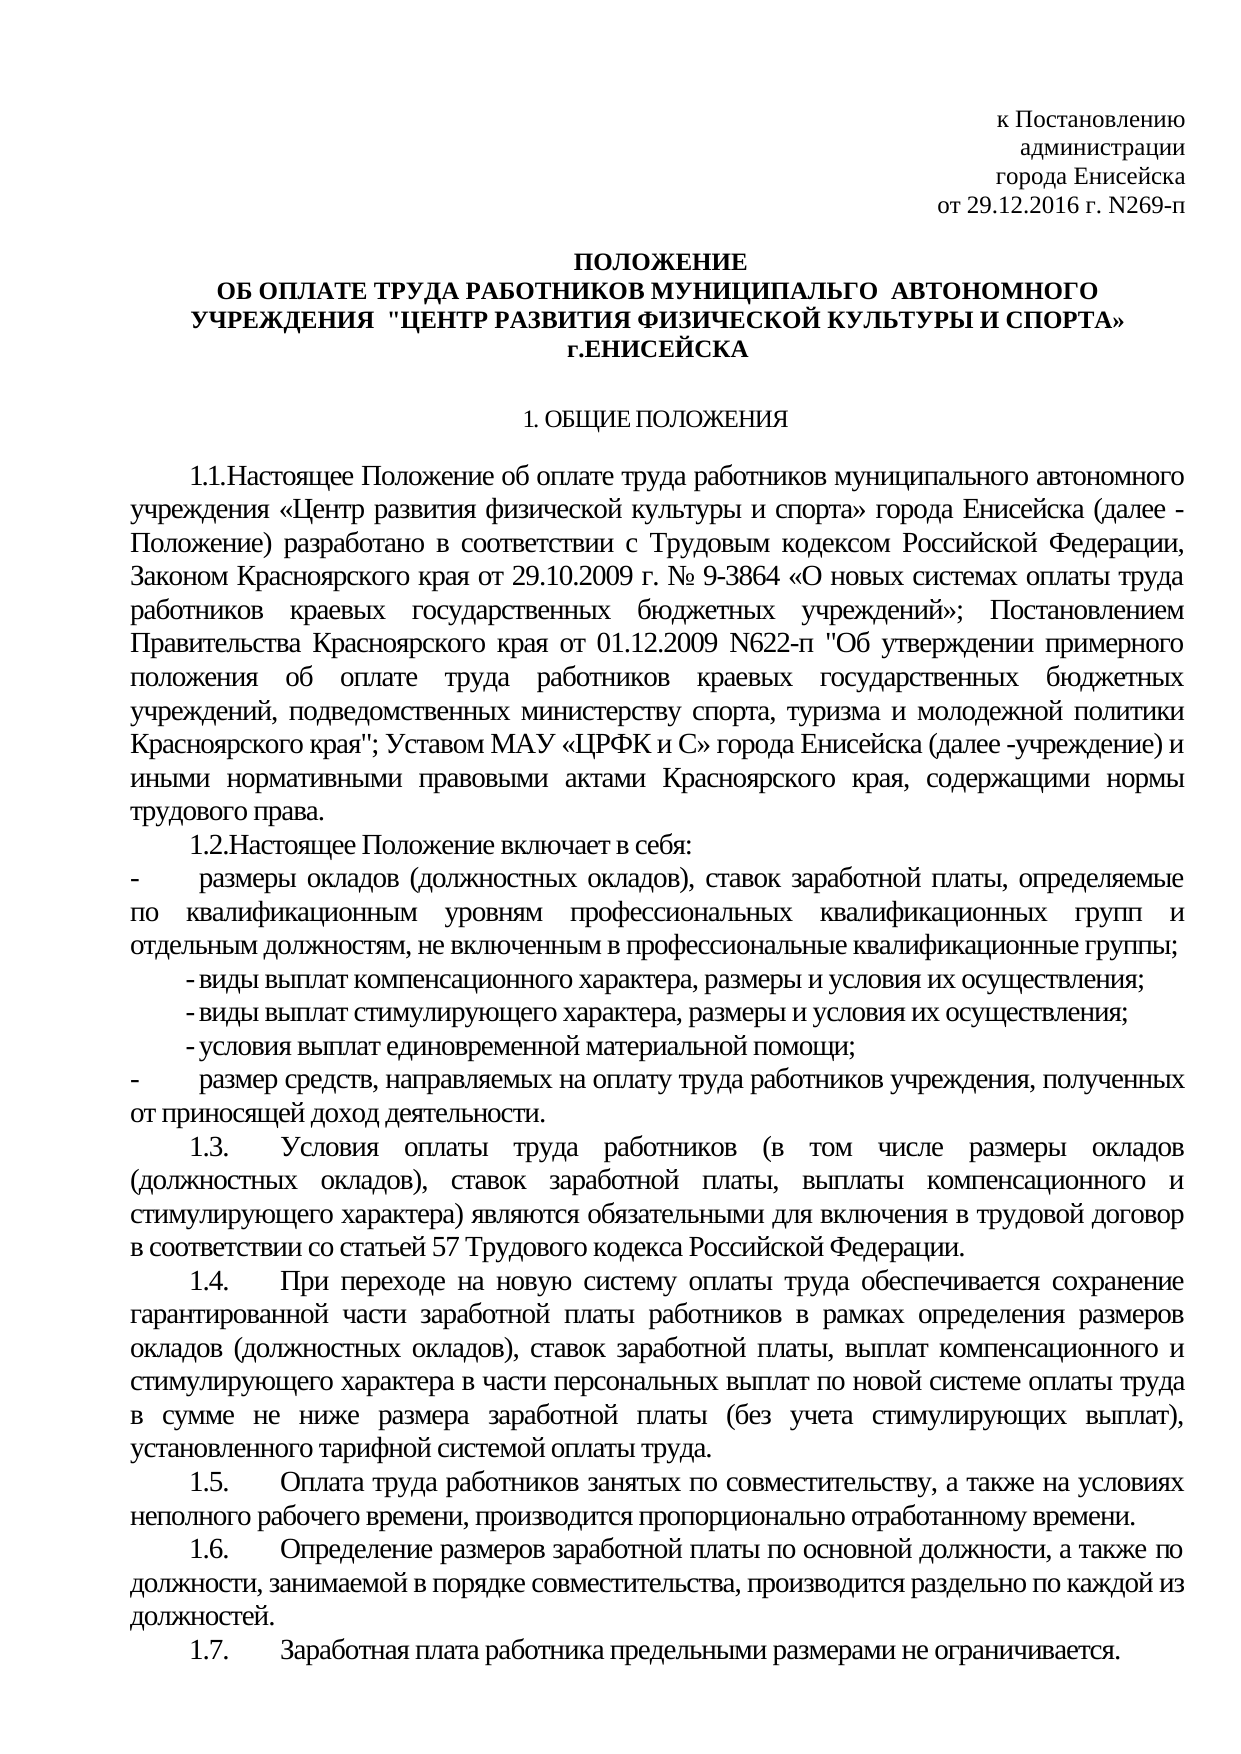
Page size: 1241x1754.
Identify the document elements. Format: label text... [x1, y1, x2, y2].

text от 29.12.2016 г. N269-п [130, 190, 1185, 219]
list Заработная плата работника предельными размерами не ограничивается. [130, 1632, 1185, 1665]
text 1.1.Настоящее Положение об оплате труда работников муниципального автономного учреждения «Центр развития физической культуры и спорта» города Енисейска (далее -Положение) разработано в соответствии с Трудовым кодексом Российской Федерации, Законом Красноярского края от 29.10.2009 г. № 9-3864 «О новых системах оплаты труда работников краевых государственных бюджетных учреждений»; Постановлением Правительства Красноярского края от 01.12.2009 N622-п "Об утверждении примерного положения об оплате труда работников краевых государственных бюджетных учреждений, подведомственных министерству спорта, туризма и молодежной политики Красноярского края"; Уставом МАУ «ЦРФК и С» города Енисейска (далее -учреждение) и иными нормативными правовыми актами Красноярского края, содержащими нормы трудового права. [130, 458, 1185, 827]
list виды выплат компенсационного характера, размеры и условия их осуществления; [185, 961, 1185, 994]
list размер средств, направляемых на оплату труда работников учреждения, полученных от приносящей доход деятельности. [130, 1062, 1185, 1129]
text города Енисейска [130, 161, 1185, 190]
list условия выплат единовременной материальной помощи; [185, 1028, 1185, 1062]
list Оплата труда работников занятых по совместительству, а также на условиях неполного рабочего времени, производится пропорционально отработанному времени. [130, 1464, 1185, 1531]
list виды выплат стимулирующего характера, размеры и условия их осуществления; [185, 994, 1185, 1028]
text ОБ ОПЛАТЕ ТРУДА РАБОТНИКОВ МУНИЦИПАЛЬГО АВТОНОМНОГО УЧРЕЖДЕНИЯ "ЦЕНТР РАЗВИТИЯ ФИЗИЧЕСКОЙ КУЛЬТУРЫ И СПОРТА» г.ЕНИСЕЙСКА [130, 276, 1185, 362]
text 1.2.Настоящее Положение включает в себя: [130, 827, 1185, 860]
text администрации [130, 132, 1185, 161]
list Определение размеров заработной платы по основной должности, а также по должности, занимаемой в порядке совместительства, производится раздельно по каждой из должностей. [130, 1531, 1185, 1632]
list Условия оплаты труда работников (в том числе размеры окладов (должностных окладов), ставок заработной платы, выплаты компенсационного и стимулирующего характера) являются обязательными для включения в трудовой договор в соответствии со статьей 57 Трудового кодекса Российской Федерации. [130, 1129, 1185, 1263]
list При переходе на новую систему оплаты труда обеспечивается сохранение гарантированной части заработной платы работников в рамках определения размеров окладов (должностных окладов), ставок заработной платы, выплат компенсационного и стимулирующего характера в части персональных выплат по новой системе оплаты труда в сумме не ниже размера заработной платы (без учета стимулирующих выплат), установленного тарифной системой оплаты труда. [130, 1263, 1185, 1464]
text ПОЛОЖЕНИЕ [130, 247, 1185, 276]
text к Постановлению [130, 104, 1185, 132]
text 1. ОБЩИЕ ПОЛОЖЕНИЯ [522, 404, 1185, 433]
list размеры окладов (должностных окладов), ставок заработной платы, определяемые по квалификационным уровням профессиональных квалификационных групп и отдельным должностям, не включенным в профессиональные квалификационные группы; [130, 860, 1185, 961]
